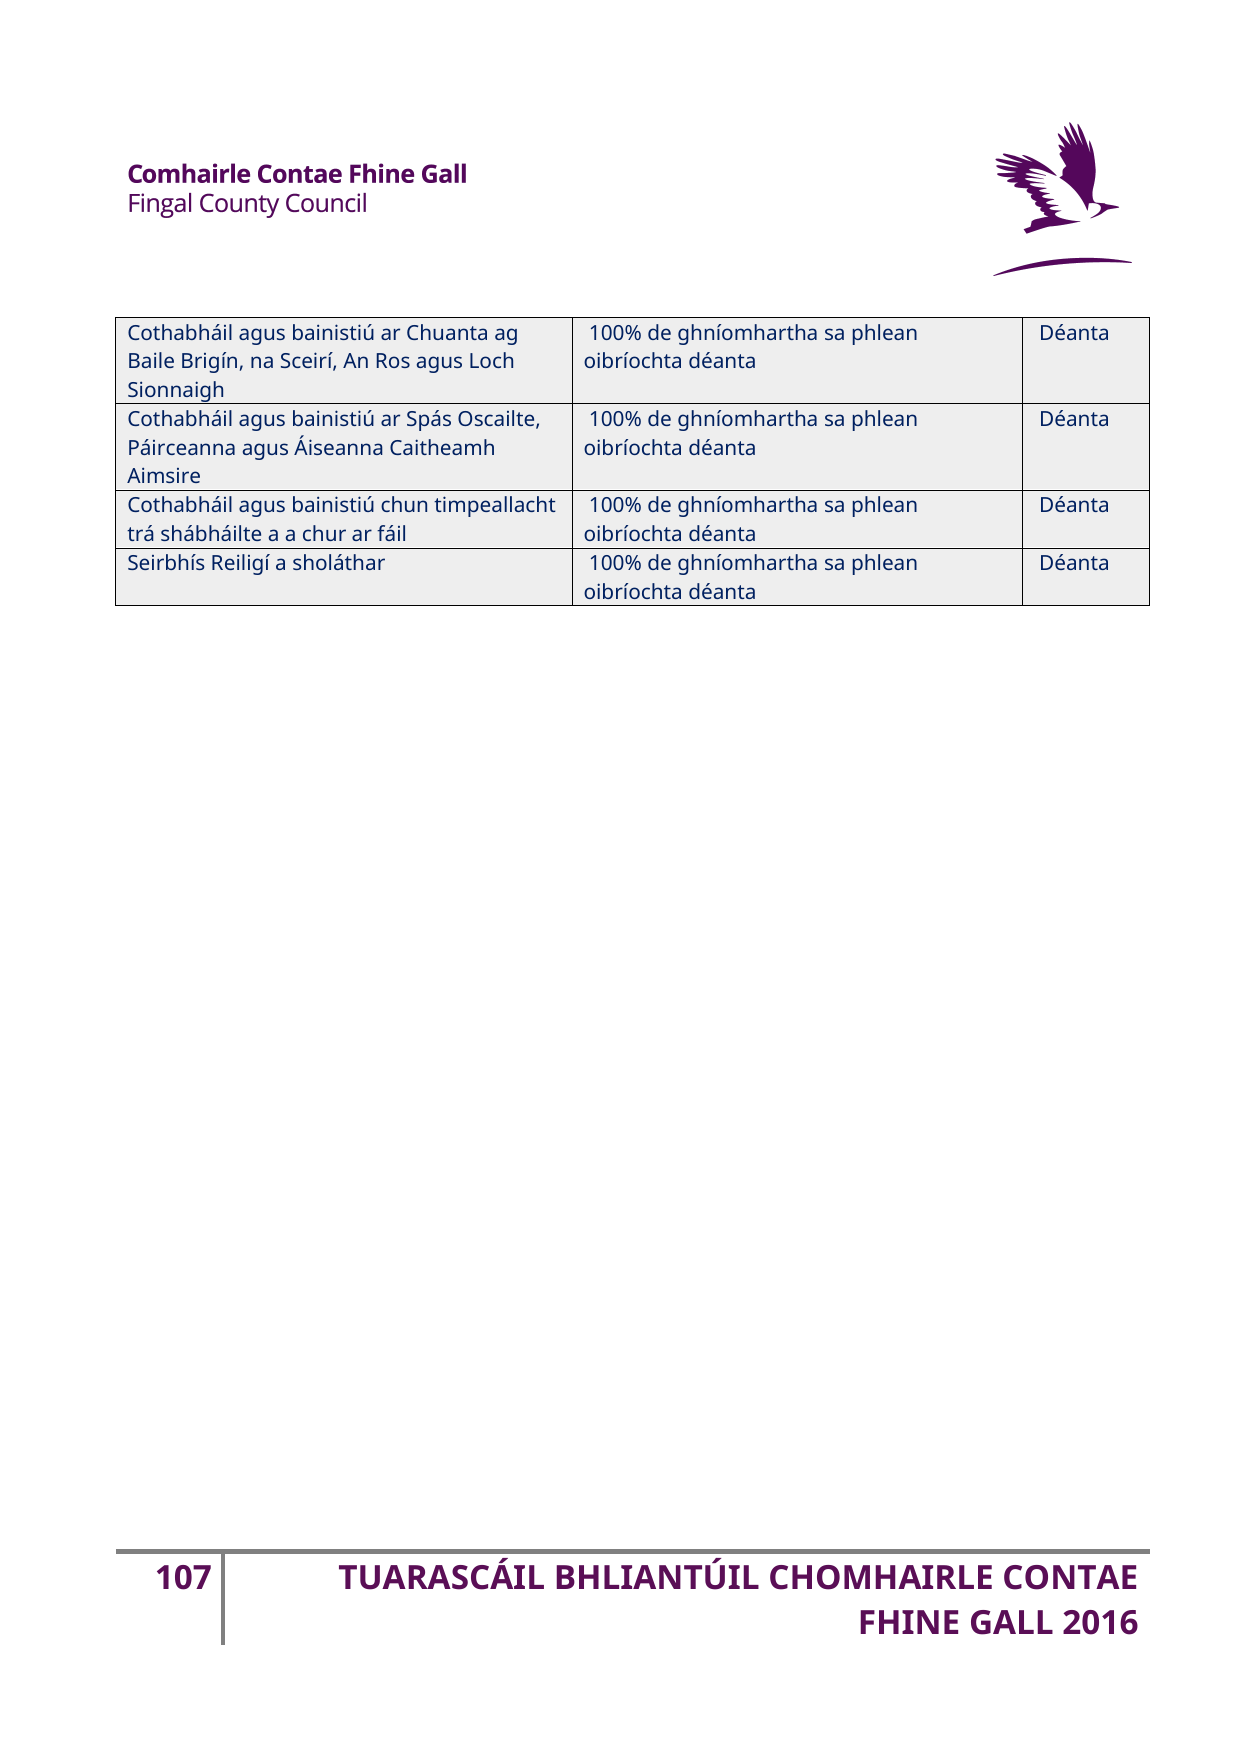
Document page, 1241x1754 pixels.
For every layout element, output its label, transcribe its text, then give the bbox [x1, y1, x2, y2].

table_cell 100% de ghníomhartha sa phlean oibríochta déanta [573, 491, 1022, 547]
table_cell 100% de ghníomhartha sa phlean oibríochta déanta [573, 404, 1022, 489]
table_cell Déanta [1023, 491, 1149, 547]
table_cell Déanta [1023, 318, 1149, 403]
picture [0, 51, 1226, 317]
table_cell 100% de ghníomhartha sa phlean oibríochta déanta [573, 318, 1022, 403]
table_cell Déanta [1023, 404, 1149, 489]
table_cell Seirbhís Reiligí a sholáthar [116, 549, 572, 605]
table_cell Déanta [1023, 549, 1149, 605]
table_cell 100% de ghníomhartha sa phlean oibríochta déanta [573, 549, 1022, 605]
table_cell Cothabháil agus bainistiú ar Chuanta ag Baile Brigín, na Sceirí, An Ros agus Loch Sionnaigh [116, 318, 572, 403]
table_cell Cothabháil agus bainistiú chun timpeallacht trá shábháilte a a chur ar fáil [116, 491, 572, 547]
table_cell Cothabháil agus bainistiú ar Spás Oscailte, Páirceanna agus Áiseanna Caitheamh Aimsire [116, 404, 572, 489]
